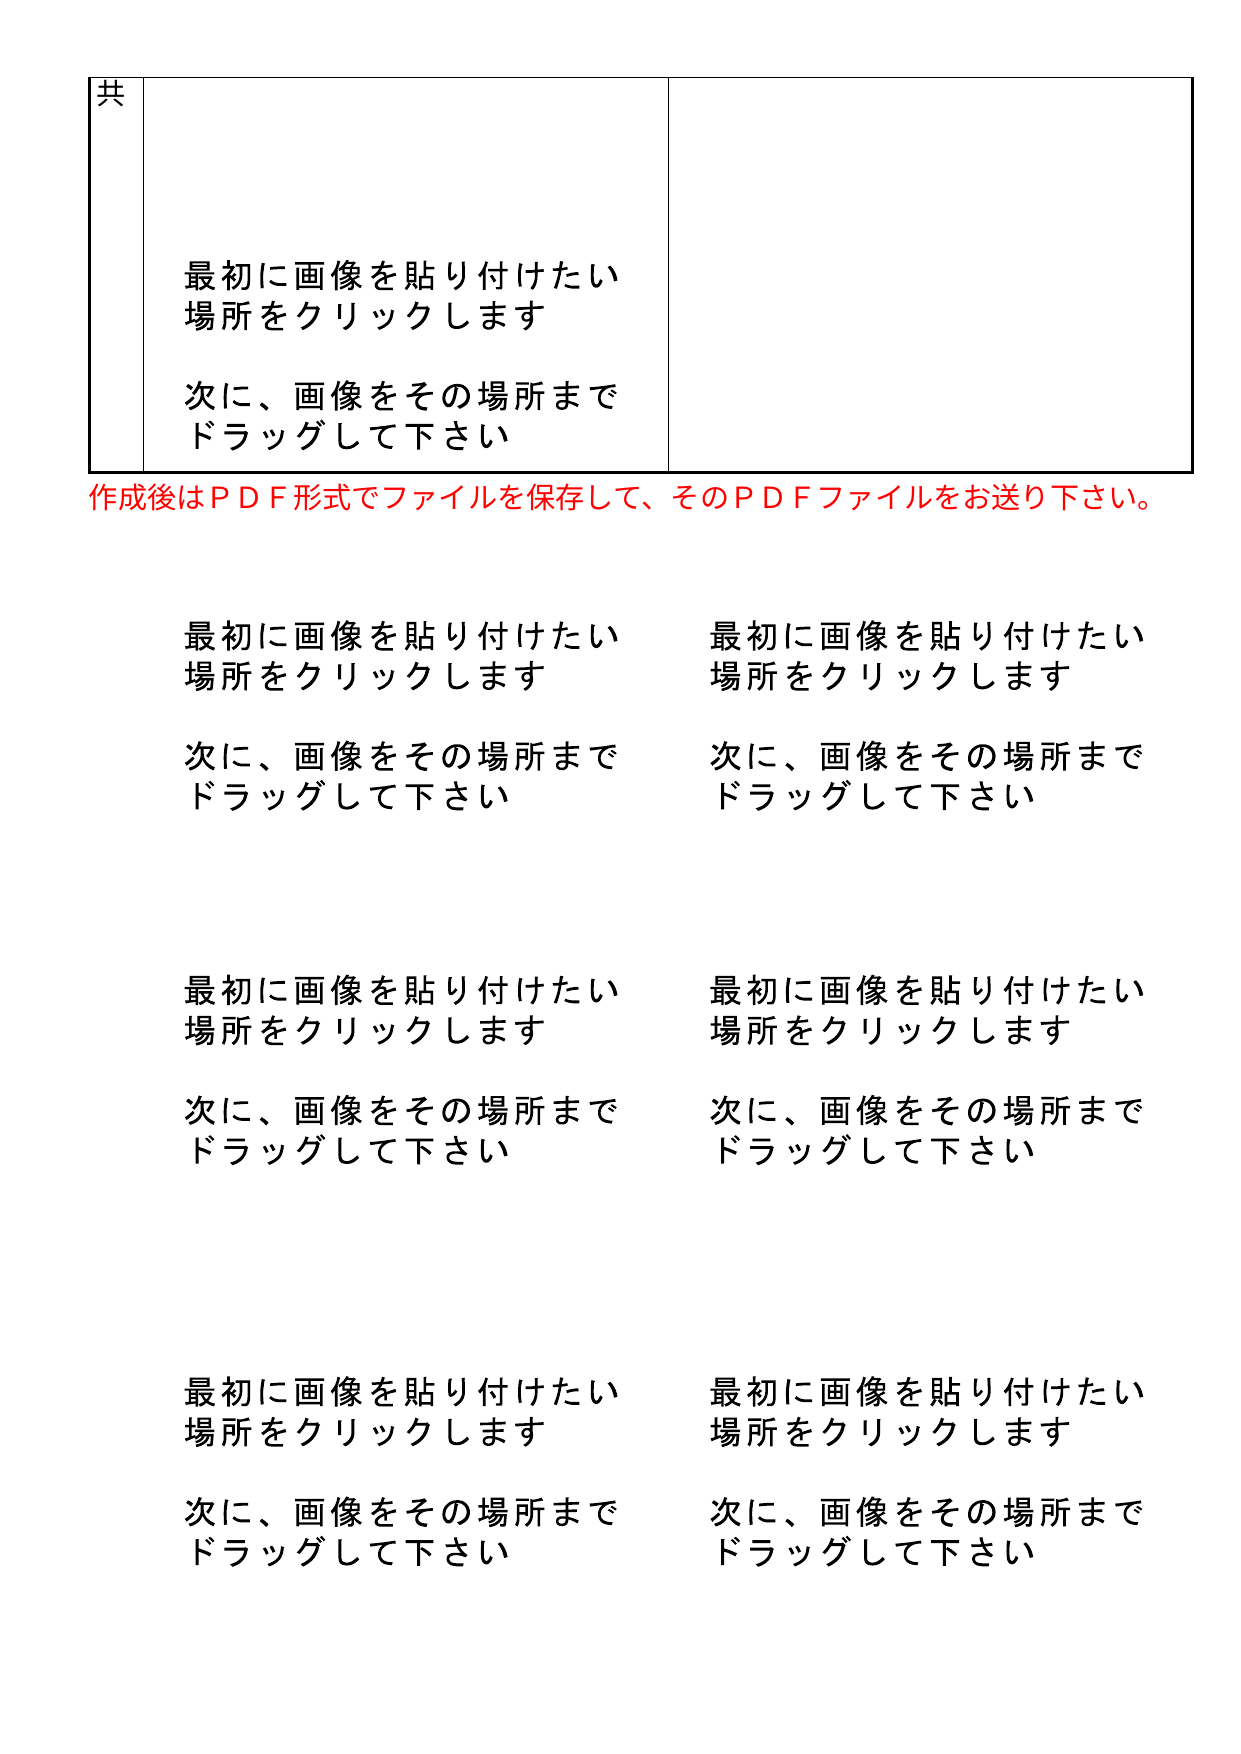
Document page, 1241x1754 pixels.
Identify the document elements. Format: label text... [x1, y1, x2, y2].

table_cell [669, 78, 1191, 471]
text 作成後はＰＤＦ形式でファイルを保存して、そのＰＤＦファイルをお送り下さい。 [89, 474, 1181, 517]
table_cell 共済等 [91, 78, 143, 471]
table_cell [144, 78, 668, 471]
